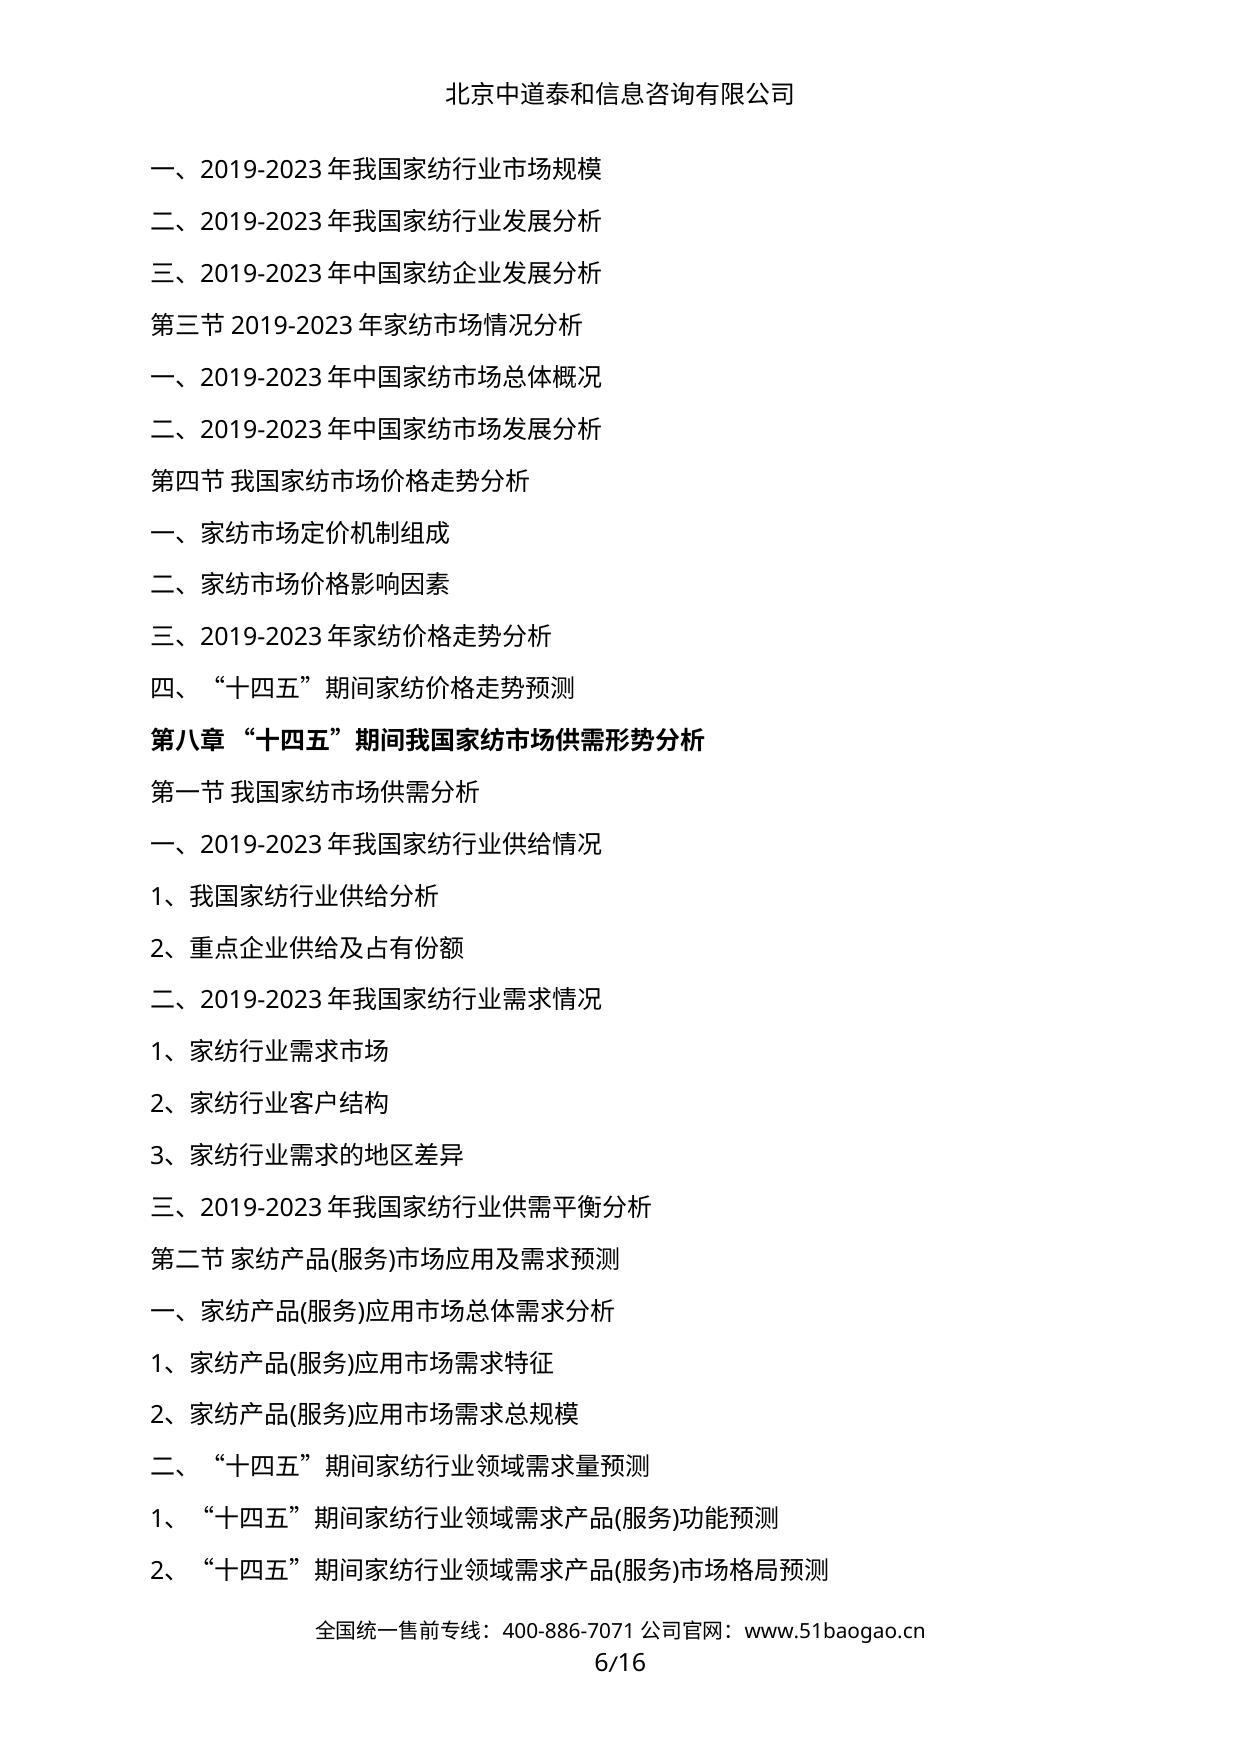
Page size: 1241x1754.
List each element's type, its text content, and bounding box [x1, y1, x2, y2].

text 2、“十四五”期间家纺行业领域需求产品(服务)市场格局预测 [150, 1551, 1090, 1587]
text 二、2019-2023年我国家纺行业需求情况 [150, 980, 1090, 1016]
text 第八章 “十四五”期间我国家纺市场供需形势分析 [150, 721, 1090, 757]
text 一、家纺市场定价机制组成 [150, 513, 1090, 549]
text 四、“十四五”期间家纺价格走势预测 [150, 669, 1090, 705]
text 3、家纺行业需求的地区差异 [150, 1136, 1090, 1172]
text 2、重点企业供给及占有份额 [150, 928, 1090, 964]
text 二、“十四五”期间家纺行业领域需求量预测 [150, 1447, 1090, 1483]
text 二、家纺市场价格影响因素 [150, 565, 1090, 601]
text 1、家纺行业需求市场 [150, 1032, 1090, 1068]
text 第二节 家纺产品(服务)市场应用及需求预测 [150, 1239, 1090, 1276]
text 三、2019-2023年我国家纺行业供需平衡分析 [150, 1187, 1090, 1224]
text 2、家纺行业客户结构 [150, 1084, 1090, 1120]
text 一、2019-2023年我国家纺行业供给情况 [150, 824, 1090, 861]
text 第四节 我国家纺市场价格走势分析 [150, 461, 1090, 497]
text 一、家纺产品(服务)应用市场总体需求分析 [150, 1291, 1090, 1327]
text 一、2019-2023年我国家纺行业市场规模 [150, 150, 1090, 186]
text 第一节 我国家纺市场供需分析 [150, 772, 1090, 809]
text 一、2019-2023年中国家纺市场总体概况 [150, 357, 1090, 394]
text 1、“十四五”期间家纺行业领域需求产品(服务)功能预测 [150, 1499, 1090, 1535]
text 第三节 2019-2023年家纺市场情况分析 [150, 306, 1090, 342]
text 三、2019-2023年中国家纺企业发展分析 [150, 254, 1090, 290]
text 2、家纺产品(服务)应用市场需求总规模 [150, 1395, 1090, 1431]
text 二、2019-2023年我国家纺行业发展分析 [150, 202, 1090, 238]
text 1、我国家纺行业供给分析 [150, 876, 1090, 912]
text 1、家纺产品(服务)应用市场需求特征 [150, 1343, 1090, 1379]
text 三、2019-2023年家纺价格走势分析 [150, 617, 1090, 653]
text 二、2019-2023年中国家纺市场发展分析 [150, 409, 1090, 446]
